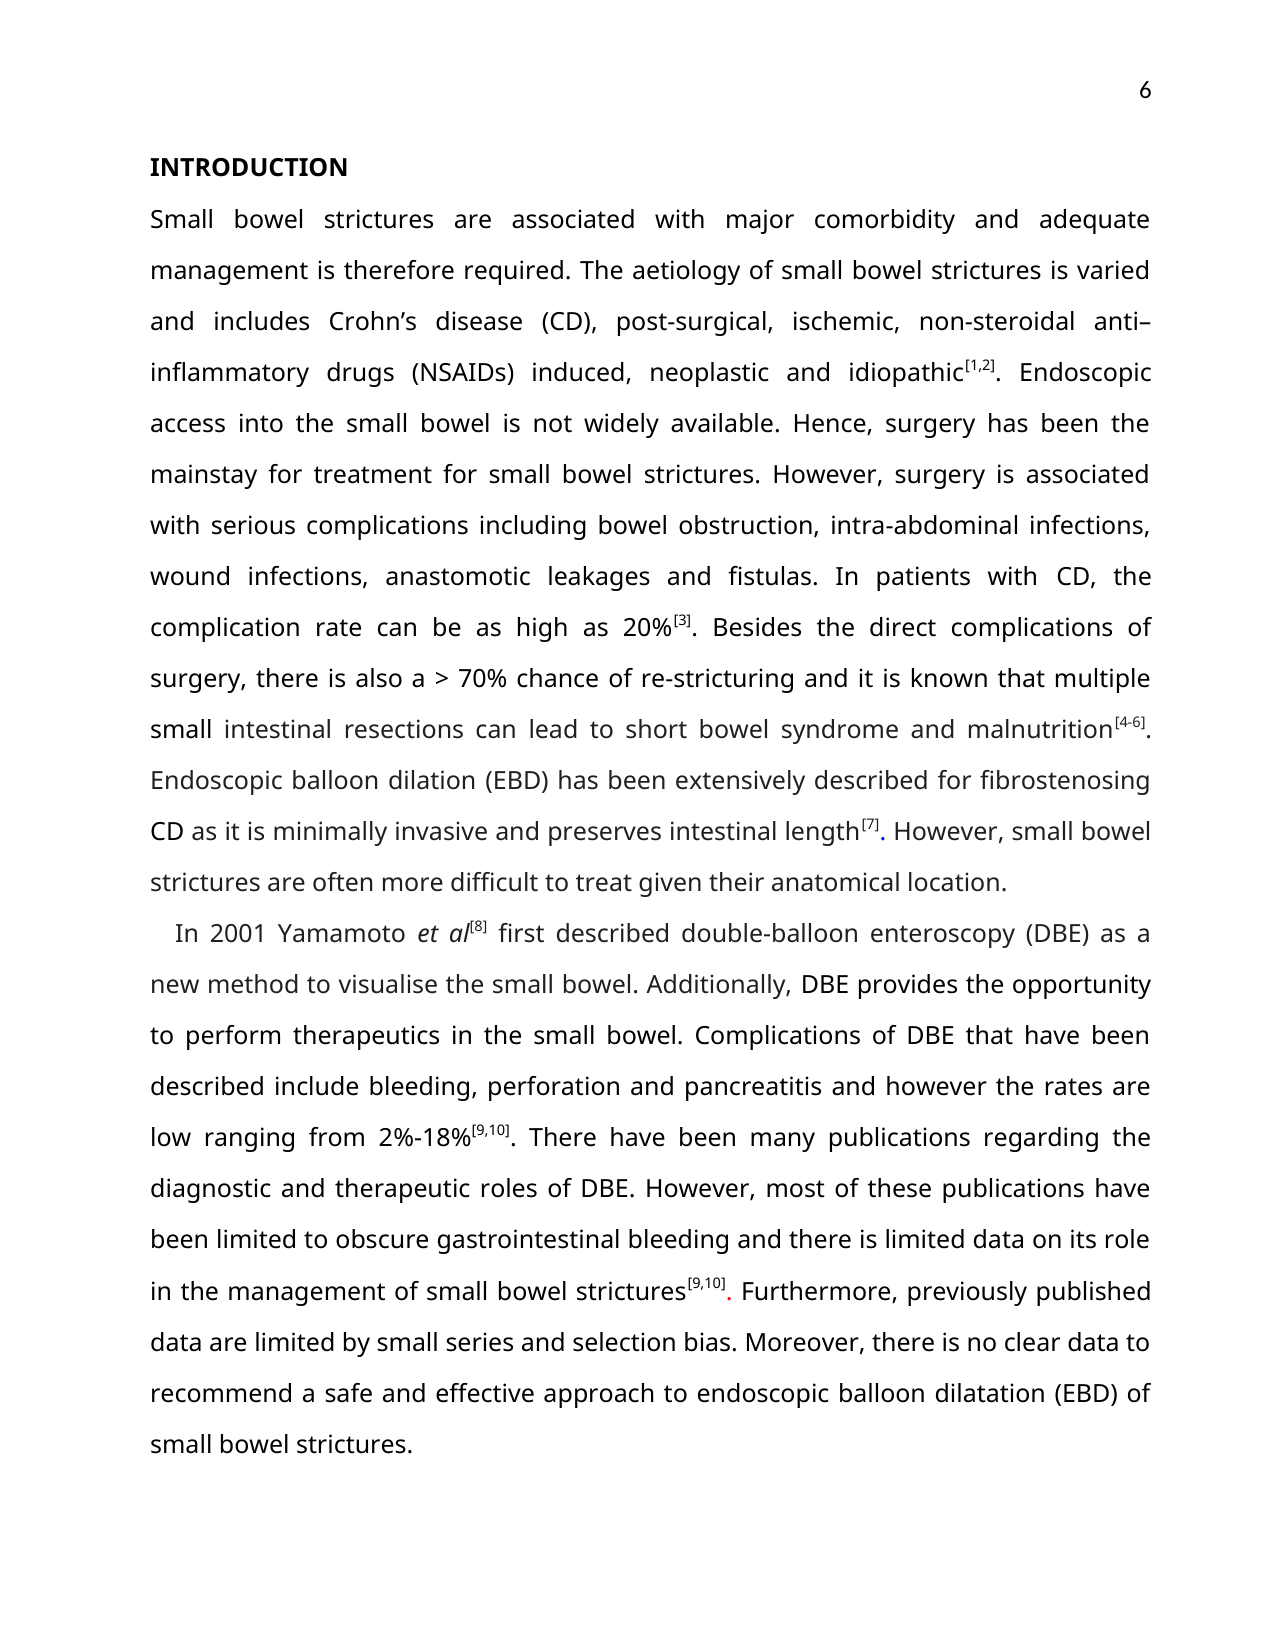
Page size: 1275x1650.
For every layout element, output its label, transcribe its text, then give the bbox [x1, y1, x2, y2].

text Small bowel strictures are associated with major comorbidity and adequate management is therefore required. The aetiology of small bowel strictures is varied and includes Crohn’s disease (CD), post-surgical, ischemic, non-steroidal anti–inflammatory drugs (NSAIDs) induced, neoplastic and idiopathic[1,2]. Endoscopic access into the small bowel is not widely available. Hence, surgery has been the mainstay for treatment for small bowel strictures. However, surgery is associated with serious complications including bowel obstruction, intra-abdominal infections, wound infections, anastomotic leakages and fistulas. In patients with CD, the complication rate can be as high as 20%[3]. Besides the direct complications of surgery, there is also a > 70% chance of re-stricturing and it is known that multiple small intestinal resections can lead to short bowel syndrome and malnutrition[4-6]. Endoscopic balloon dilation (EBD) has been extensively described for fibrostenosing CD as it is minimally invasive and preserves intestinal length[7]. However, small bowel strictures are often more difficult to treat given their anatomical location. [150, 201, 1152, 899]
text INTRODUCTION [150, 150, 1152, 184]
text In 2001 Yamamoto et al[8] first described double-balloon enteroscopy (DBE) as a new method to visualise the small bowel. Additionally, DBE provides the opportunity to perform therapeutics in the small bowel. Complications of DBE that have been described include bleeding, perforation and pancreatitis and however the rates are low ranging from 2%-18%[9,10]. There have been many publications regarding the diagnostic and therapeutic roles of DBE. However, most of these publications have been limited to obscure gastrointestinal bleeding and there is limited data on its role in the management of small bowel strictures[9,10]. Furthermore, previously published data are limited by small series and selection bias. Moreover, there is no clear data to recommend a safe and effective approach to endoscopic balloon dilatation (EBD) of small bowel strictures. [150, 916, 1152, 1460]
